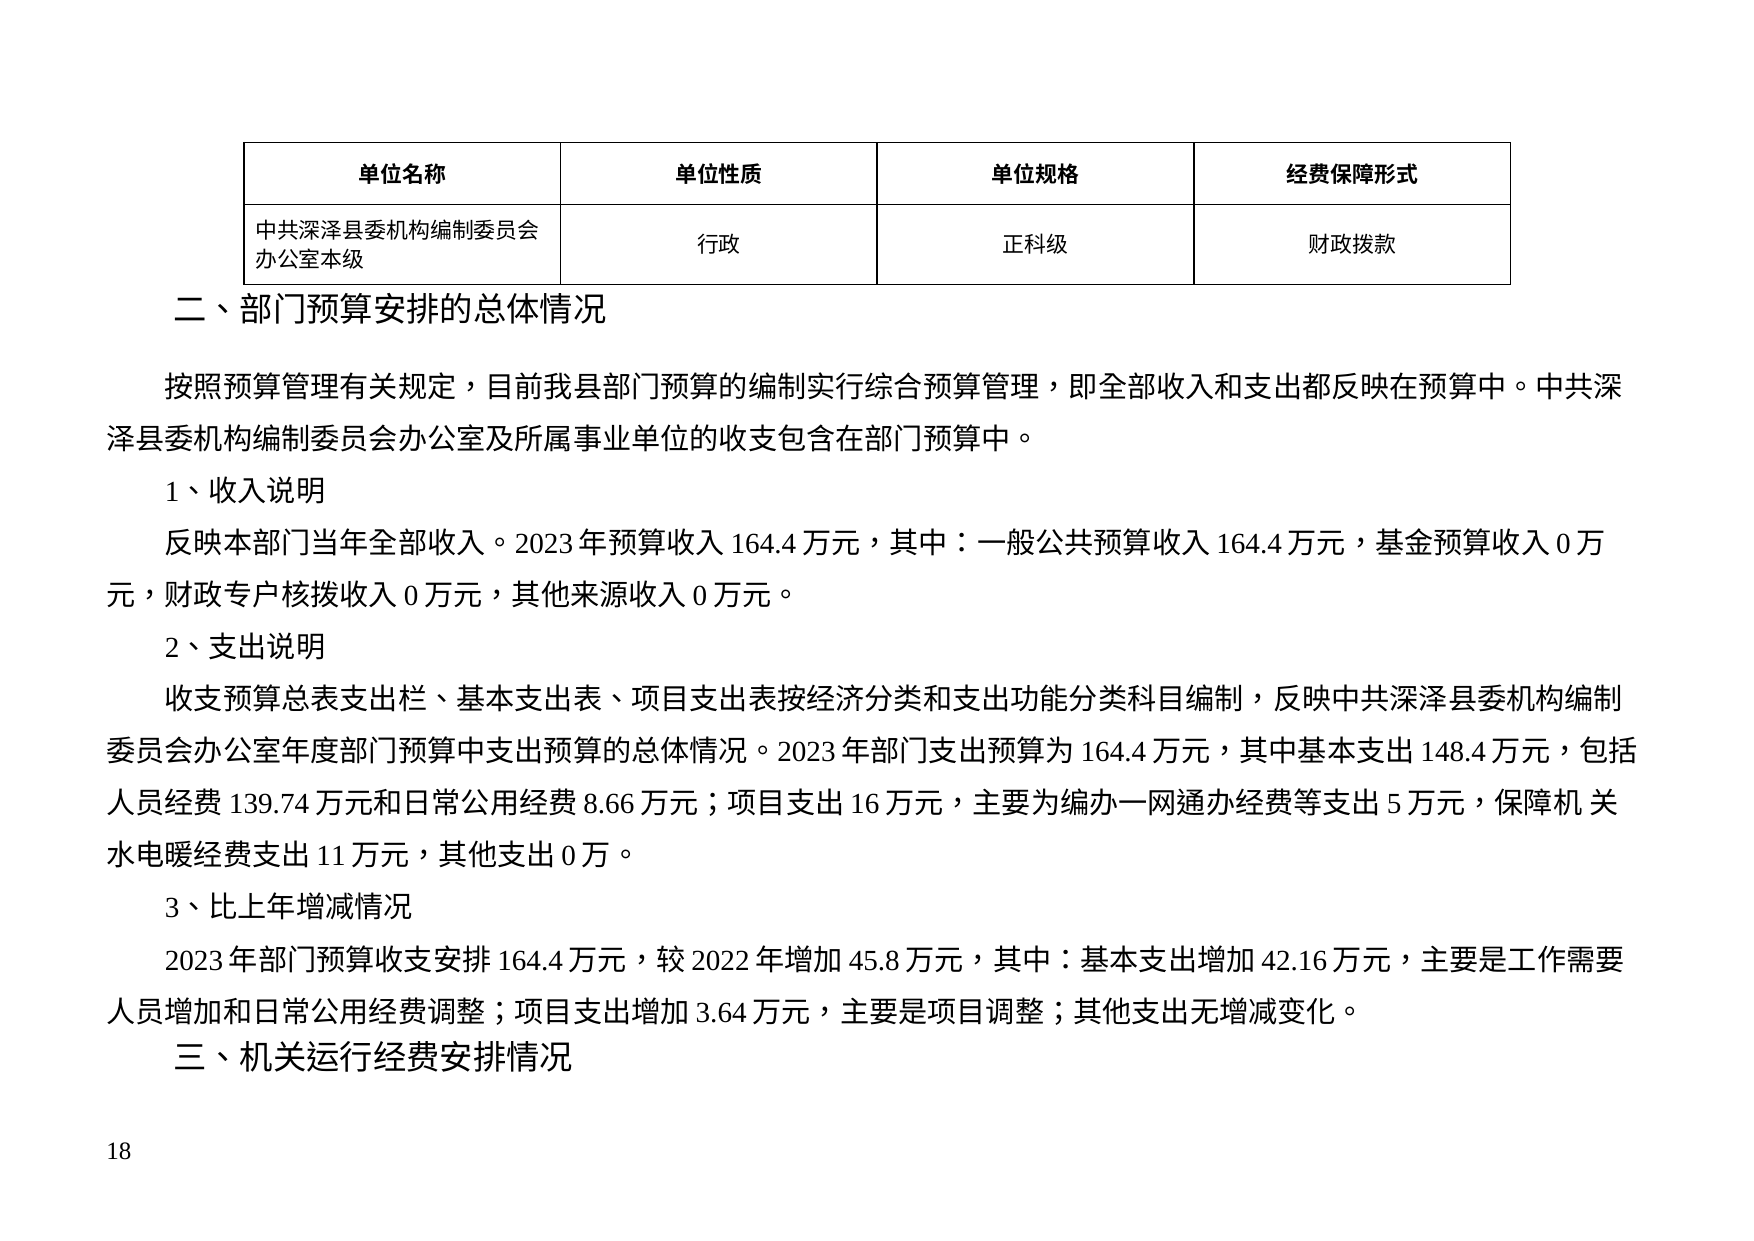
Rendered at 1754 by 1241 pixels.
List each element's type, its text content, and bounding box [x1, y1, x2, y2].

text 按照预算管理有关规定，目前我县部门预算的编制实行综合预算管理，即全部收入和支出都反映在预算中。中共深泽县委机构编制委员会办公室及所属事业单位的收支包含在部门预算中。 [106, 355, 1648, 459]
text 3、比上年增减情况 [106, 876, 1648, 928]
text 三、机关运行经费安排情况 [106, 1033, 1648, 1079]
text 1、收入说明 [106, 459, 1648, 512]
text 收支预算总表支出栏、基本支出表、项目支出表按经济分类和支出功能分类科目编制，反映中共深泽县委机构编制委员会办公室年度部门预算中支出预算的总体情况。2023年部门支出预算为164.4万元，其中基本支出148.4万元，包括人员经费139.74万元和日常公用经费8.66万元；项目支出16万元，主要为编办一网通办经费等支出5万元，保障机 关水电暖经费支出11万元，其他支出0万。 [106, 668, 1648, 876]
table_cell 行政 [561, 205, 876, 283]
table_cell 中共深泽县委机构编制委员会办公室本级 [245, 205, 560, 283]
table_header 经费保障形式 [1195, 143, 1510, 204]
table_header 单位名称 [245, 143, 560, 204]
text 2、支出说明 [106, 616, 1648, 668]
text 2023年部门预算收支安排164.4万元，较2022年增加45.8万元，其中：基本支出增加42.16万元，主要是工作需要人员增加和日常公用经费调整；项目支出增加3.64万元，主要是项目调整；其他支出无增减变化。 [106, 928, 1648, 1032]
table_header 单位性质 [561, 143, 876, 204]
table_header 单位规格 [878, 143, 1193, 204]
table_cell 正科级 [878, 205, 1193, 283]
text 反映本部门当年全部收入。2023年预算收入164.4万元，其中：一般公共预算收入164.4万元，基金预算收入0万元，财政专户核拨收入0万元，其他来源收入0万元。 [106, 512, 1648, 616]
text 二、部门预算安排的总体情况 [106, 286, 1648, 332]
table_cell 财政拨款 [1195, 205, 1510, 283]
